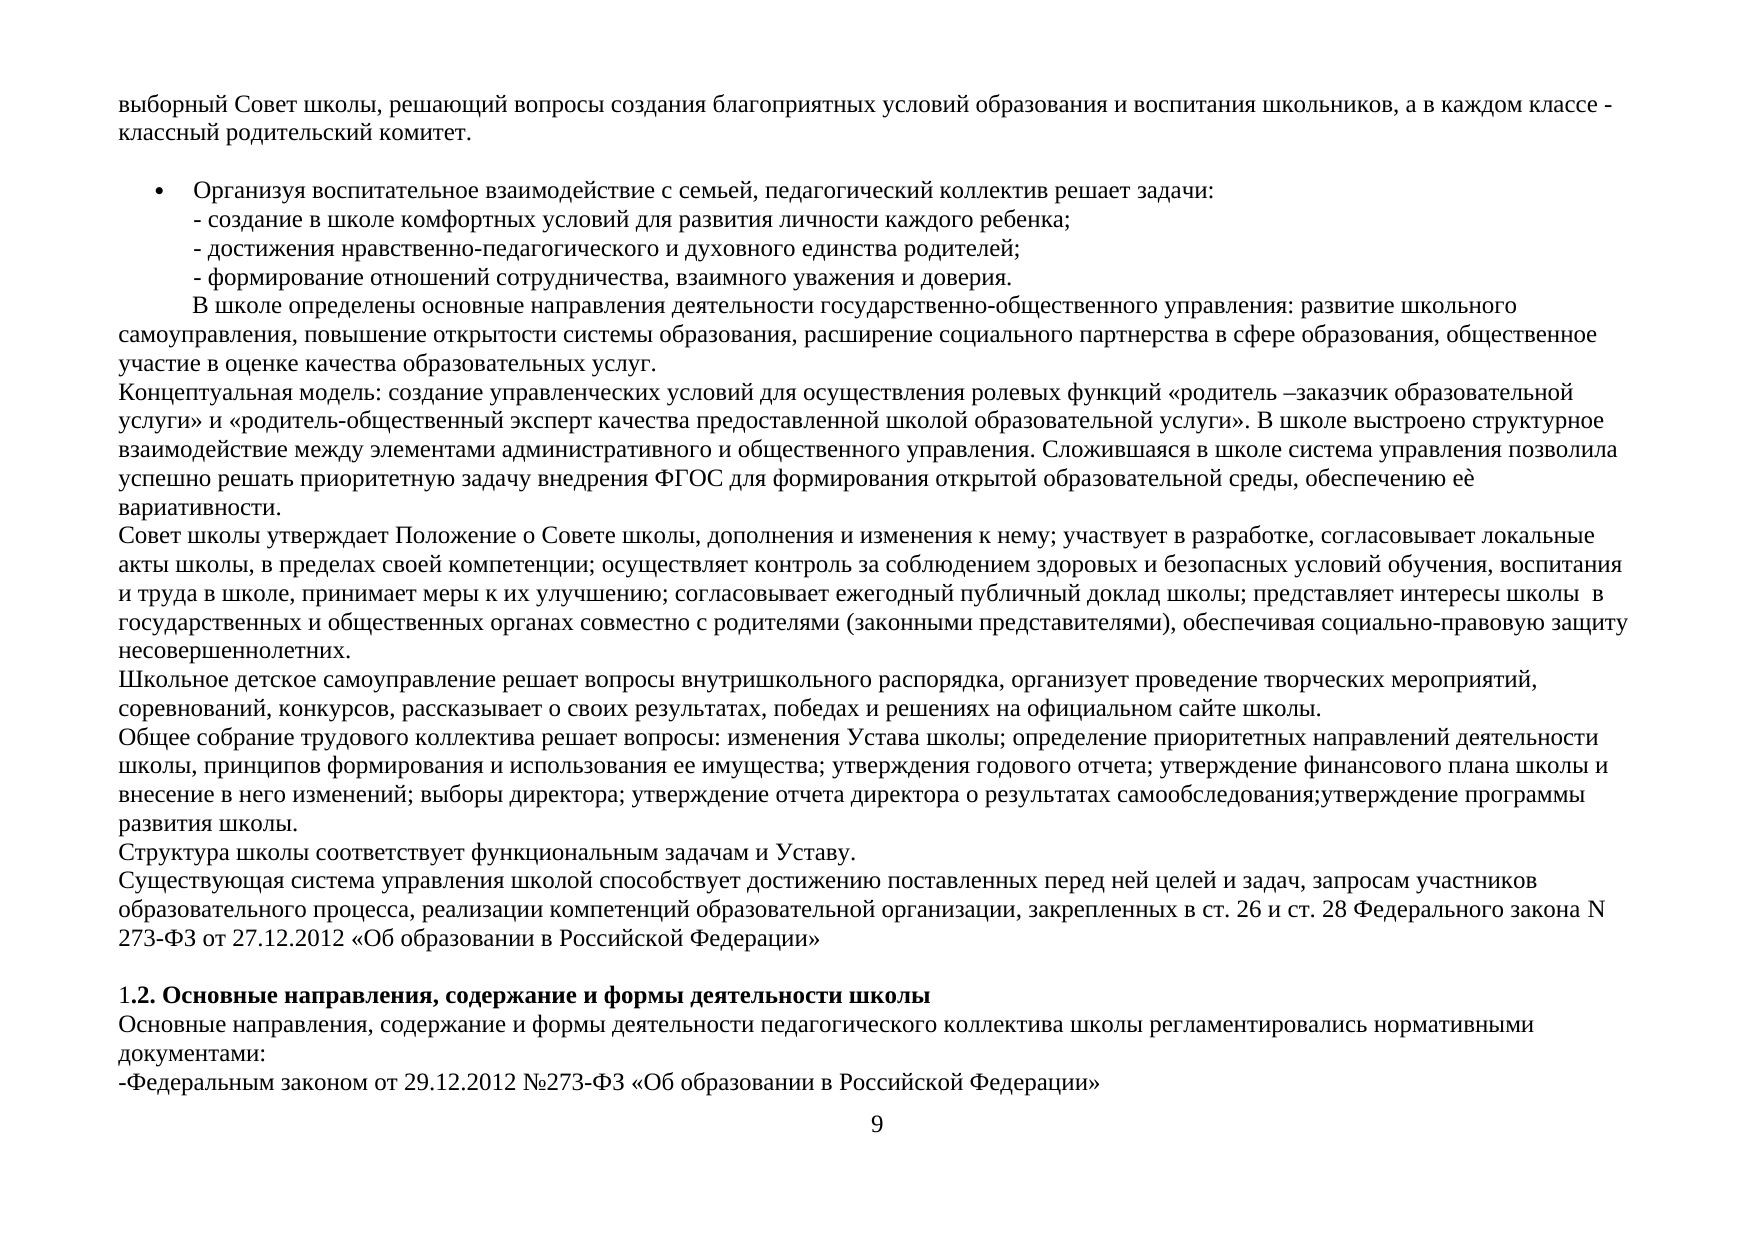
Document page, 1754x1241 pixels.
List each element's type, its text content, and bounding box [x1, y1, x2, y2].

text Школьное детское самоуправление решает вопросы внутришкольного распорядка, организует проведение творческих мероприятий, соревнований, конкурсов, рассказывает о своих результатах, победах и решениях на официальном сайте школы. [118, 664, 1636, 722]
text 1.2. Основные направления, содержание и формы деятельности школы [118, 980, 1636, 1009]
text Общее собрание трудового коллектива решает вопросы: изменения Устава школы; определение приоритетных направлений деятельности школы, принципов формирования и использования ее имущества; утверждения годового отчета; утверждение финансового плана школы и внесение в него изменений; выборы директора; утверждение отчета директора о результатах самообследования;утверждение программы развития школы. [118, 722, 1636, 837]
text Структура школы соответствует функциональным задачам и Уставу. [118, 837, 1636, 865]
text Существующая система управления школой способствует достижению поставленных перед ней целей и задач, запросам участников образовательного процесса, реализации компетенций образовательной организации, закрепленных в ст. 26 и ст. 28 Федерального закона N 273-ФЗ от 27.12.2012 «Об образовании в Российской Федерации» [118, 865, 1636, 952]
text В школе определены основные направления деятельности государственно-общественного управления: развитие школьного самоуправления, повышение открытости системы образования, расширение социального партнерства в сфере образования, общественное участие в оценке качества образовательных услуг. [118, 290, 1636, 377]
list Организуя воспитательное взаимодействие с семьей, педагогический коллектив решает задачи: - создание в школе комфортных условий для развития личности каждого ребенка; - достижения нравственно-педагогического и духовного единства родителей; - формирование отношений сотрудничества, взаимного уважения и доверия. [156, 175, 1636, 290]
text Основные направления, содержание и формы деятельности педагогического коллектива школы регламентировались нормативными документами: [118, 1009, 1636, 1067]
text Совет школы утверждает Положение о Совете школы, дополнения и изменения к нему; участвует в разработке, согласовывает локальные акты школы, в пределах своей компетенции; осуществляет контроль за соблюдением здоровых и безопасных условий обучения, воспитания и труда в школе, принимает меры к их улучшению; согласовывает ежегодный публичный доклад школы; представляет интересы школы в государственных и общественных органах совместно с родителями (законными представителями), обеспечивая социально-правовую защиту несовершеннолетних. [118, 520, 1636, 664]
text Концептуальная модель: создание управленческих условий для осуществления ролевых функций «родитель –заказчик образовательной услуги» и «родитель-общественный эксперт качества предоставленной школой образовательной услуги». В школе выстроено структурное взаимодействие между элементами административного и общественного управления. Сложившаяся в школе система управления позволила успешно решать приоритетную задачу внедрения ФГОС для формирования открытой образовательной среды, обеспечению еѐ вариативности. [118, 377, 1636, 520]
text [118, 89, 1636, 146]
text -Федеральным законом от 29.12.2012 №273-ФЗ «Об образовании в Российской Федерации» [118, 1067, 1636, 1095]
